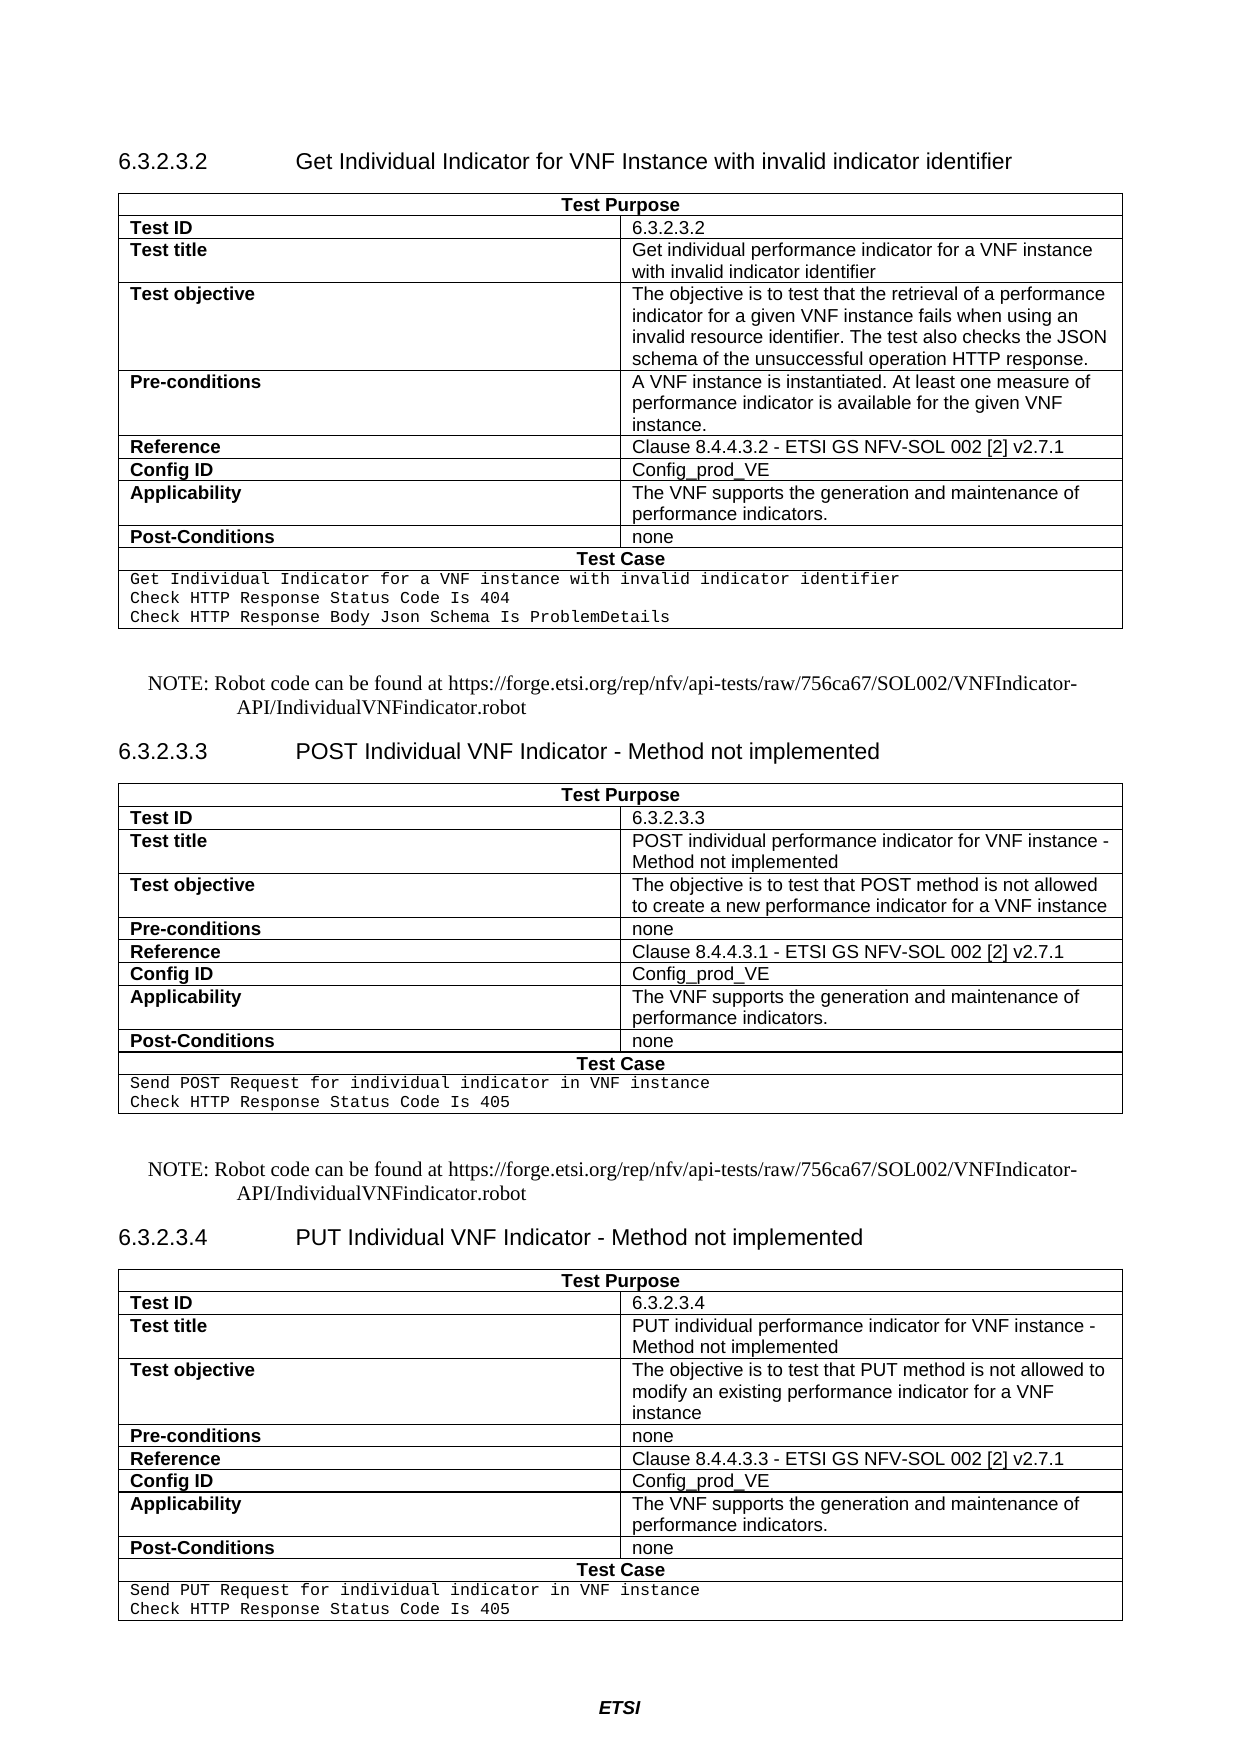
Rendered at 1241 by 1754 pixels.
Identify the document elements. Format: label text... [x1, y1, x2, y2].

table_cell Test objective [119, 874, 620, 917]
text NOTE: Robot code can be found at https://forge.etsi.org/rep/nfv/api-tests/raw/756ca67/SOL002/VNFIndicator-API/IndividualVNFindicator.robot [148, 671, 1122, 719]
table_cell none [621, 526, 1122, 547]
table_cell 6.3.2.3.3 [621, 807, 1122, 828]
table_cell Reference [119, 1447, 620, 1469]
table_cell Clause 8.4.4.3.2 - ETSI GS NFV-SOL 002 [2] v2.7.1 [621, 436, 1122, 458]
table_cell POST individual performance indicator for VNF instance - Method not implemented [621, 830, 1122, 873]
table_cell Applicability [119, 986, 620, 1029]
table_cell Test Case [119, 548, 1122, 570]
table_cell Applicability [119, 1493, 620, 1536]
subtitle 6.3.2.3.4 PUT Individual VNF Indicator - Method not implemented [118, 1223, 1122, 1250]
table_cell The objective is to test that POST method is not allowed to create a new performance indicator for a VNF instance [621, 874, 1122, 917]
table_cell Post-Conditions [119, 1537, 620, 1558]
table_cell Test Case [119, 1559, 1122, 1581]
table_cell The objective is to test that the retrieval of a performance indicator for a given VNF instance fails when using an invalid resource identifier. The test also checks the JSON schema of the unsuccessful operation HTTP response. [621, 283, 1122, 369]
table_cell Config_prod_VE [621, 1470, 1122, 1491]
table_cell Post-Conditions [119, 1030, 620, 1051]
table_cell Config_prod_VE [621, 963, 1122, 984]
table_cell Reference [119, 436, 620, 458]
table_cell Get individual performance indicator for a VNF instance with invalid indicator identifier [621, 239, 1122, 282]
table_cell Pre-conditions [119, 1425, 620, 1446]
table_cell Test title [119, 830, 620, 873]
table_cell 6.3.2.3.2 [621, 216, 1122, 238]
table_cell A VNF instance is instantiated. At least one measure of performance indicator is available for the given VNF instance. [621, 371, 1122, 435]
table_cell The VNF supports the generation and maintenance of performance indicators. [621, 1493, 1122, 1536]
table_cell Send PUT Request for individual indicator in VNF instance Check HTTP Response Status Code Is 405 [119, 1582, 1122, 1619]
table_cell Post-Conditions [119, 526, 620, 547]
table_cell Config_prod_VE [621, 459, 1122, 480]
table_cell PUT individual performance indicator for VNF instance - Method not implemented [621, 1315, 1122, 1358]
table_cell Test objective [119, 283, 620, 369]
table_cell Reference [119, 940, 620, 962]
table_cell Clause 8.4.4.3.1 - ETSI GS NFV-SOL 002 [2] v2.7.1 [621, 940, 1122, 962]
table_cell Test ID [119, 216, 620, 238]
text NOTE: Robot code can be found at https://forge.etsi.org/rep/nfv/api-tests/raw/756ca67/SOL002/VNFIndicator-API/IndividualVNFindicator.robot [148, 1157, 1122, 1205]
table_cell Send POST Request for individual indicator in VNF instance Check HTTP Response Status Code Is 405 [119, 1075, 1122, 1113]
table_cell none [621, 1425, 1122, 1446]
subtitle 6.3.2.3.3 POST Individual VNF Indicator - Method not implemented [118, 738, 1122, 764]
table_cell none [621, 1030, 1122, 1051]
table_cell Test objective [119, 1359, 620, 1424]
table_cell none [621, 1537, 1122, 1558]
subtitle 6.3.2.3.2 Get Individual Indicator for VNF Instance with invalid indicator identifier [118, 148, 1122, 174]
table_cell Test ID [119, 807, 620, 828]
table_cell The VNF supports the generation and maintenance of performance indicators. [621, 481, 1122, 524]
table_cell Test Case [119, 1053, 1122, 1074]
table_cell The VNF supports the generation and maintenance of performance indicators. [621, 986, 1122, 1029]
table_cell Config ID [119, 459, 620, 480]
table_cell Config ID [119, 1470, 620, 1491]
table_header Test Purpose [119, 784, 1122, 806]
table_cell Get Individual Indicator for a VNF instance with invalid indicator identifier Check HTTP Response Status Code Is 404 Check HTTP Response Body Json Schema Is ProblemDetails [119, 571, 1122, 627]
table_cell Clause 8.4.4.3.3 - ETSI GS NFV-SOL 002 [2] v2.7.1 [621, 1447, 1122, 1469]
table_cell Test title [119, 239, 620, 282]
table_cell none [621, 918, 1122, 939]
table_cell Applicability [119, 481, 620, 524]
table_cell Test ID [119, 1292, 620, 1314]
table_cell 6.3.2.3.4 [621, 1292, 1122, 1314]
table_header Test Purpose [119, 194, 1122, 215]
table_cell Pre-conditions [119, 918, 620, 939]
table_cell Pre-conditions [119, 371, 620, 435]
table_header Test Purpose [119, 1270, 1122, 1291]
table_cell Config ID [119, 963, 620, 984]
table_cell Test title [119, 1315, 620, 1358]
table_cell The objective is to test that PUT method is not allowed to modify an existing performance indicator for a VNF instance [621, 1359, 1122, 1424]
